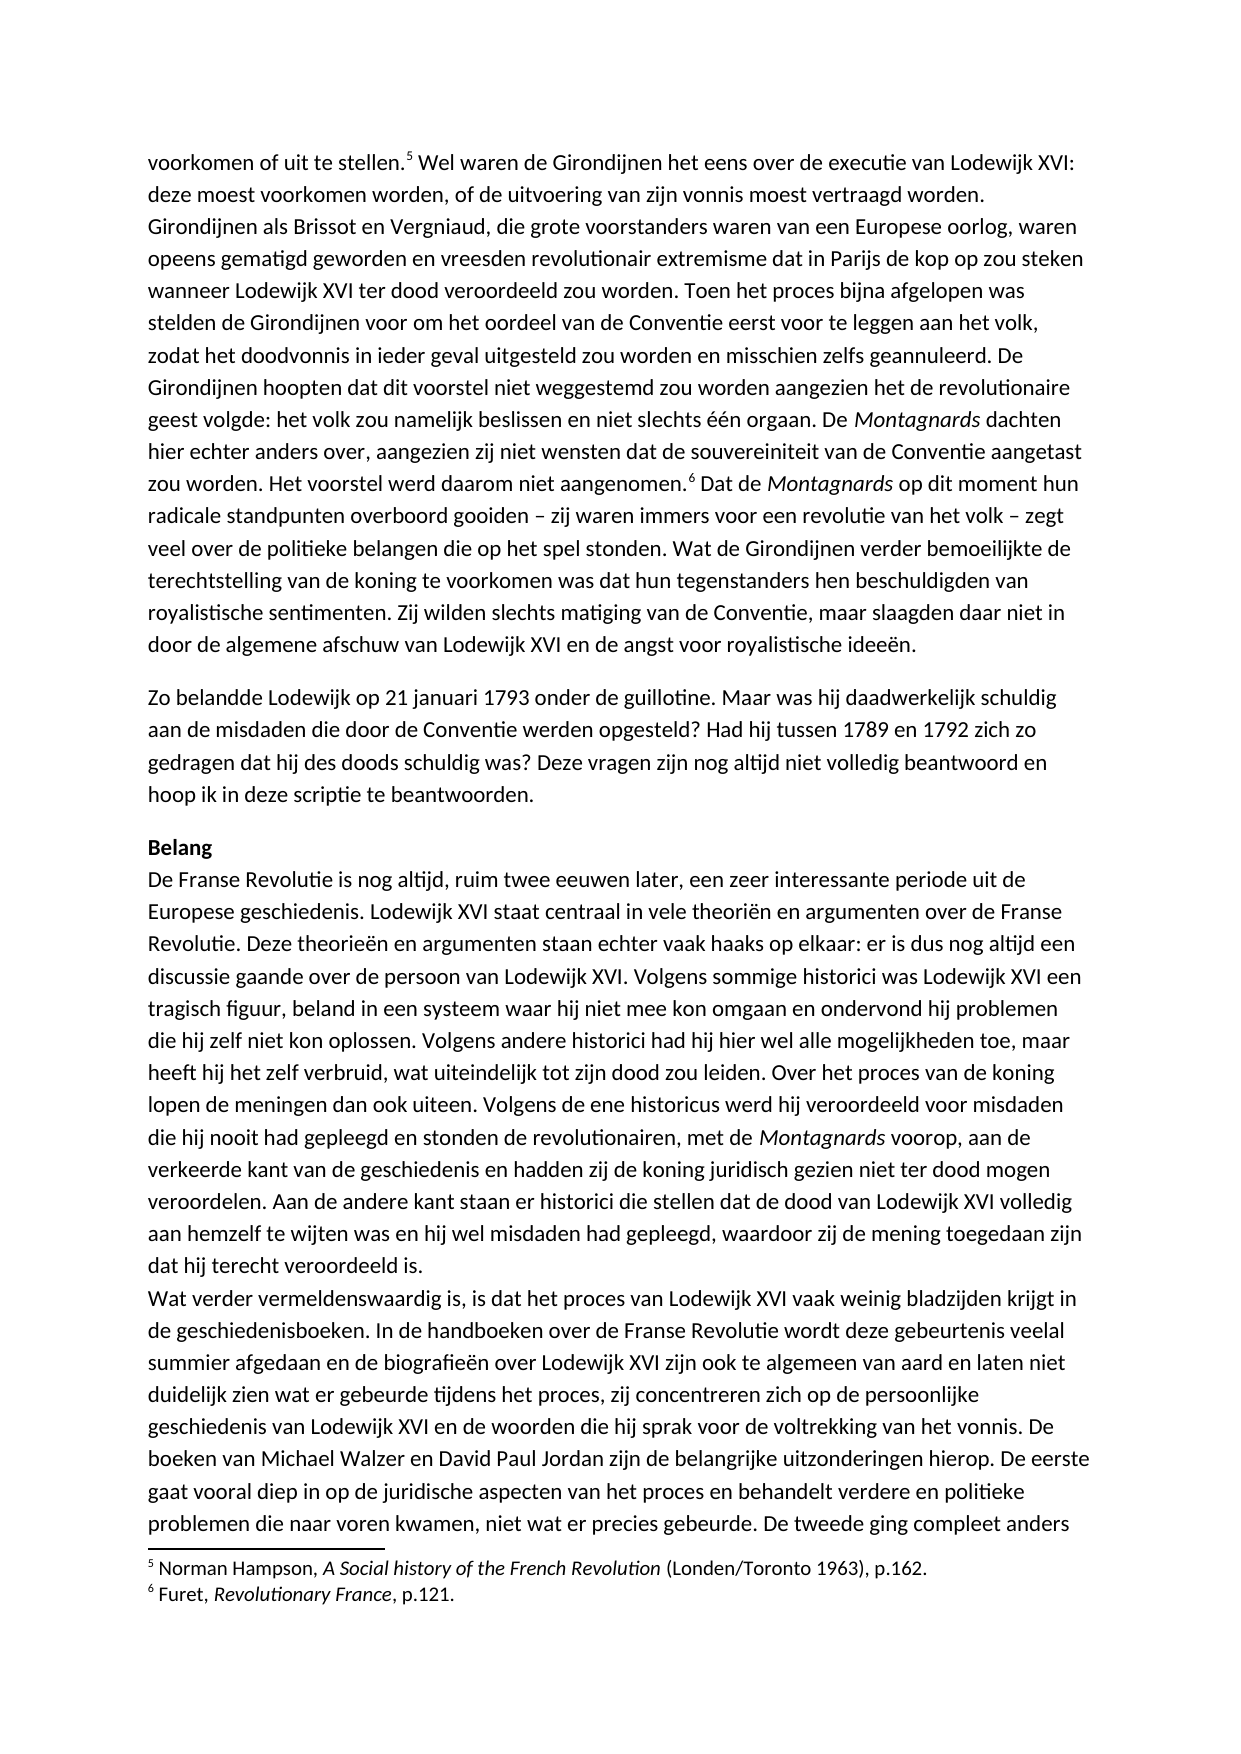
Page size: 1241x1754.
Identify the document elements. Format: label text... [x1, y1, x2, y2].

text Zo belandde Lodewijk op 21 januari 1793 onder de guillotine. Maar was hij daadwerkelijk schuldig aan de misdaden die door de Conventie werden opgesteld? Had hij tussen 1789 en 1792 zich zo gedragen dat hij des doods schuldig was? Deze vragen zijn nog altijd niet volledig beantwoord en hoop ik in deze scriptie te beantwoorden. [148, 683, 1093, 808]
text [148, 148, 1093, 658]
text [148, 833, 1093, 1537]
